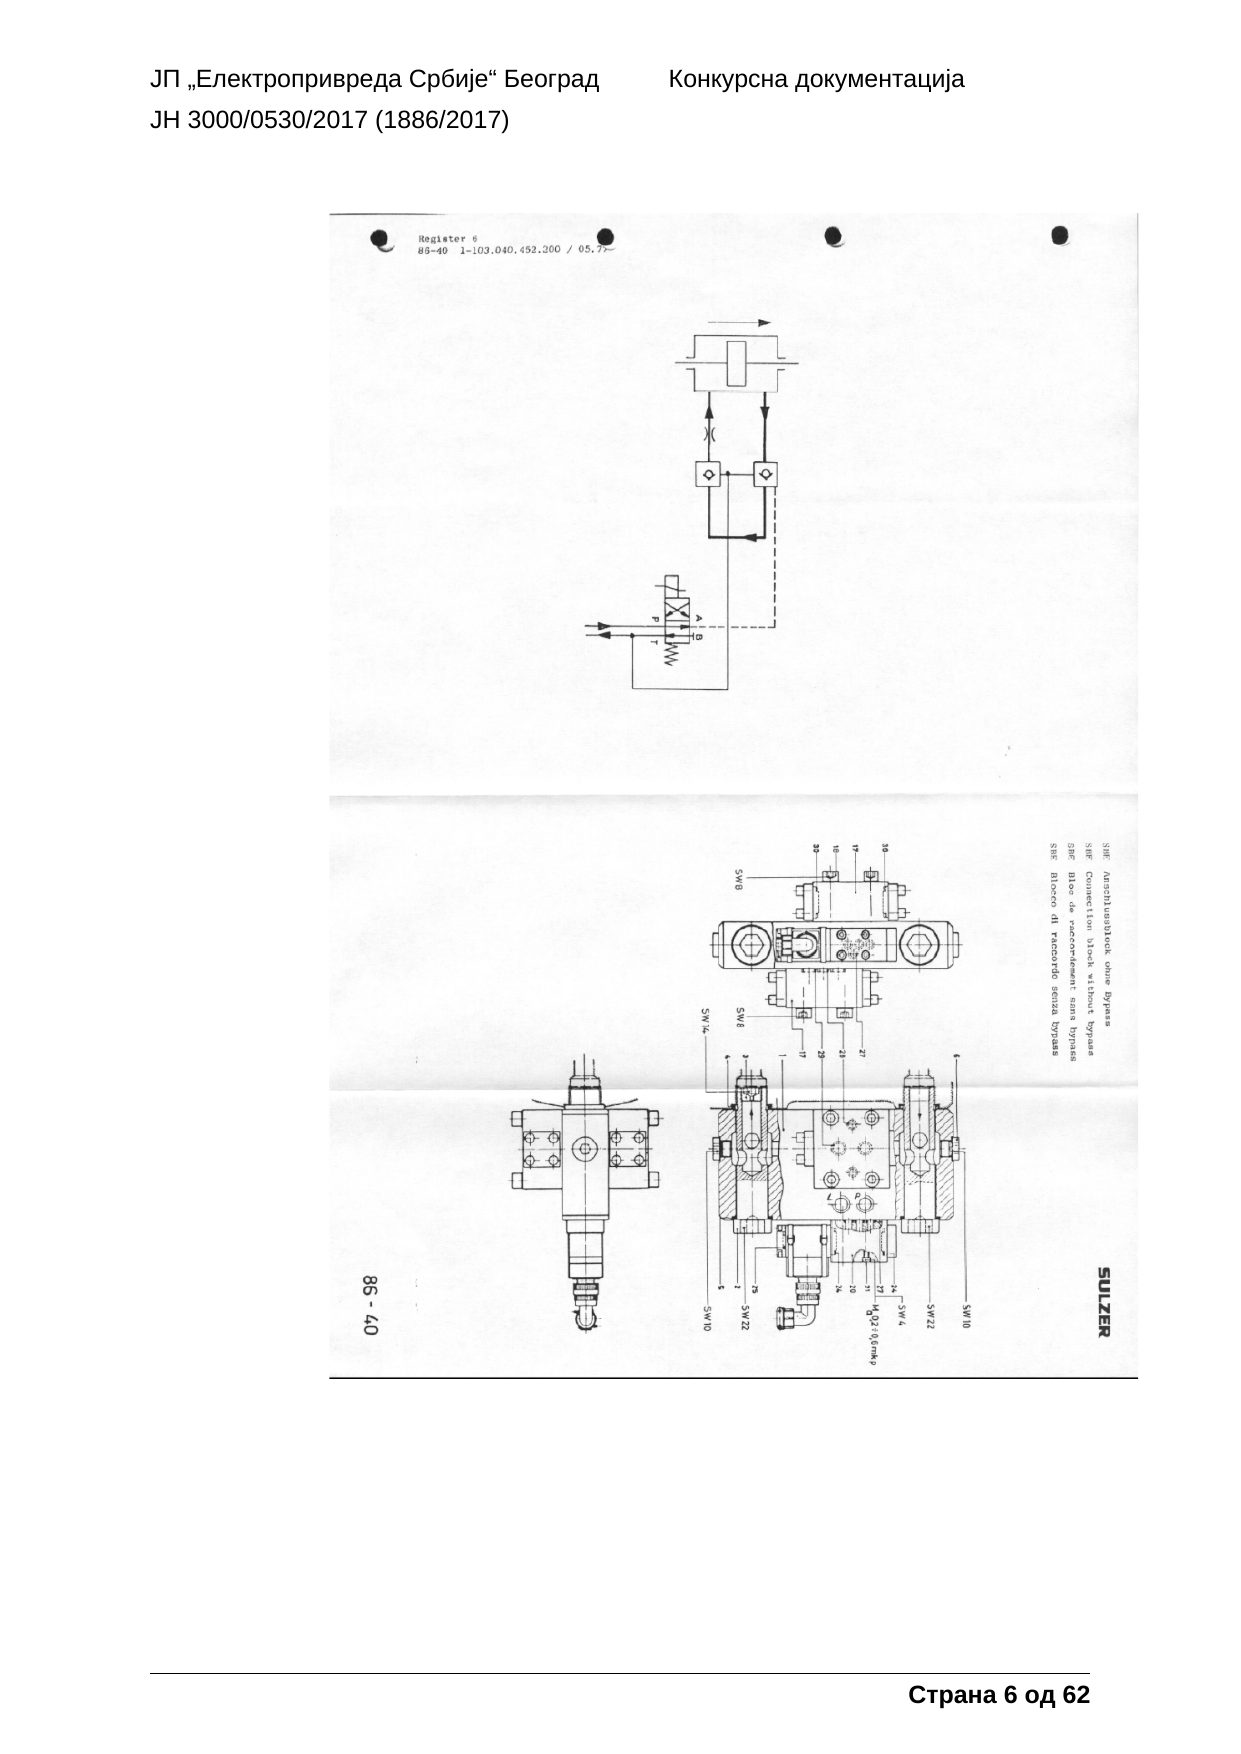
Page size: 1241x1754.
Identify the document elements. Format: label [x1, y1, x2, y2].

picture [329, 213, 1139, 1379]
